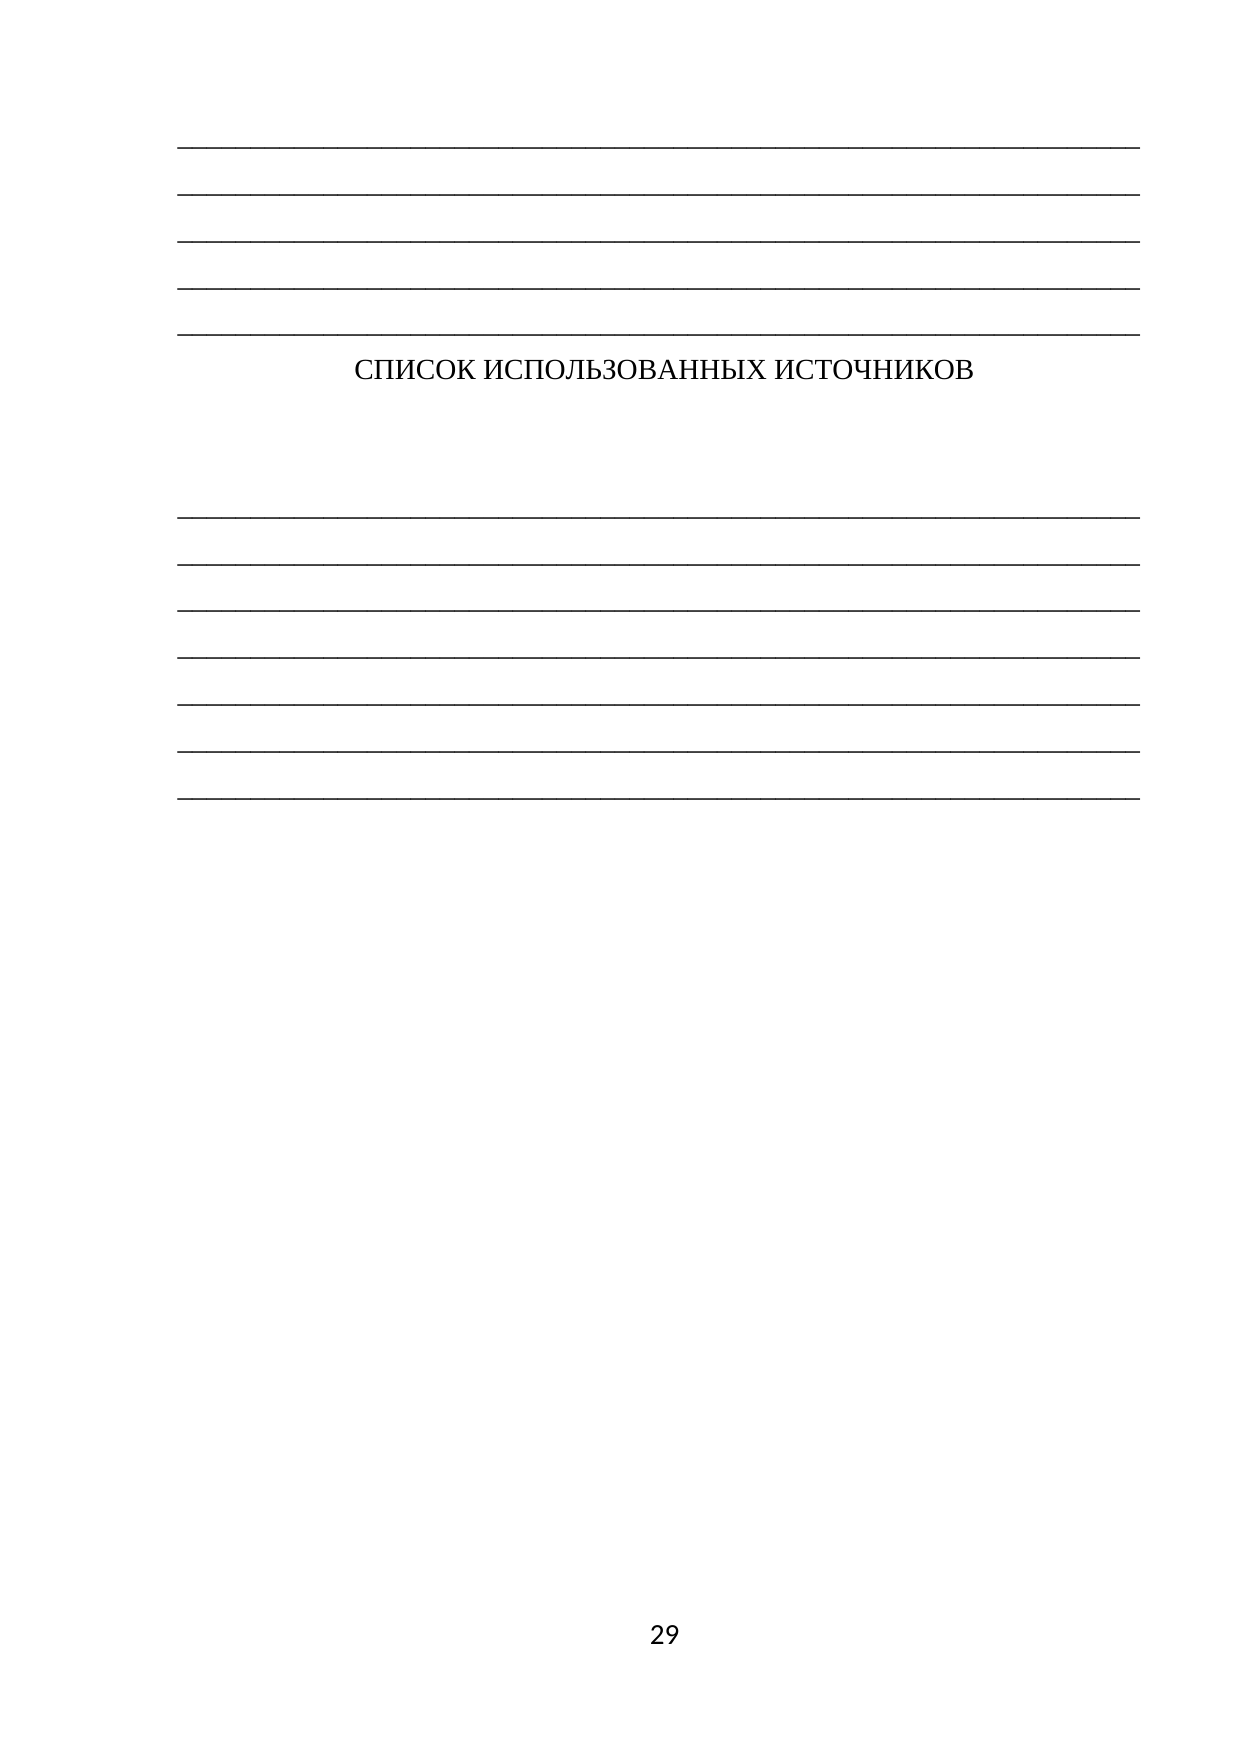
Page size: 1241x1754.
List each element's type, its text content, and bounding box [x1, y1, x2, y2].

text СПИСОК ИСПОЛЬЗОВАННЫХ ИСТОЧНИКОВ [177, 352, 1152, 386]
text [177, 118, 1152, 339]
text ______________________________________________________________________________________________________________________________________________________________________________________________________________________________________________________________________________________________________________________________________________________________________________________________________________________________________________________________________________ [177, 488, 1152, 803]
